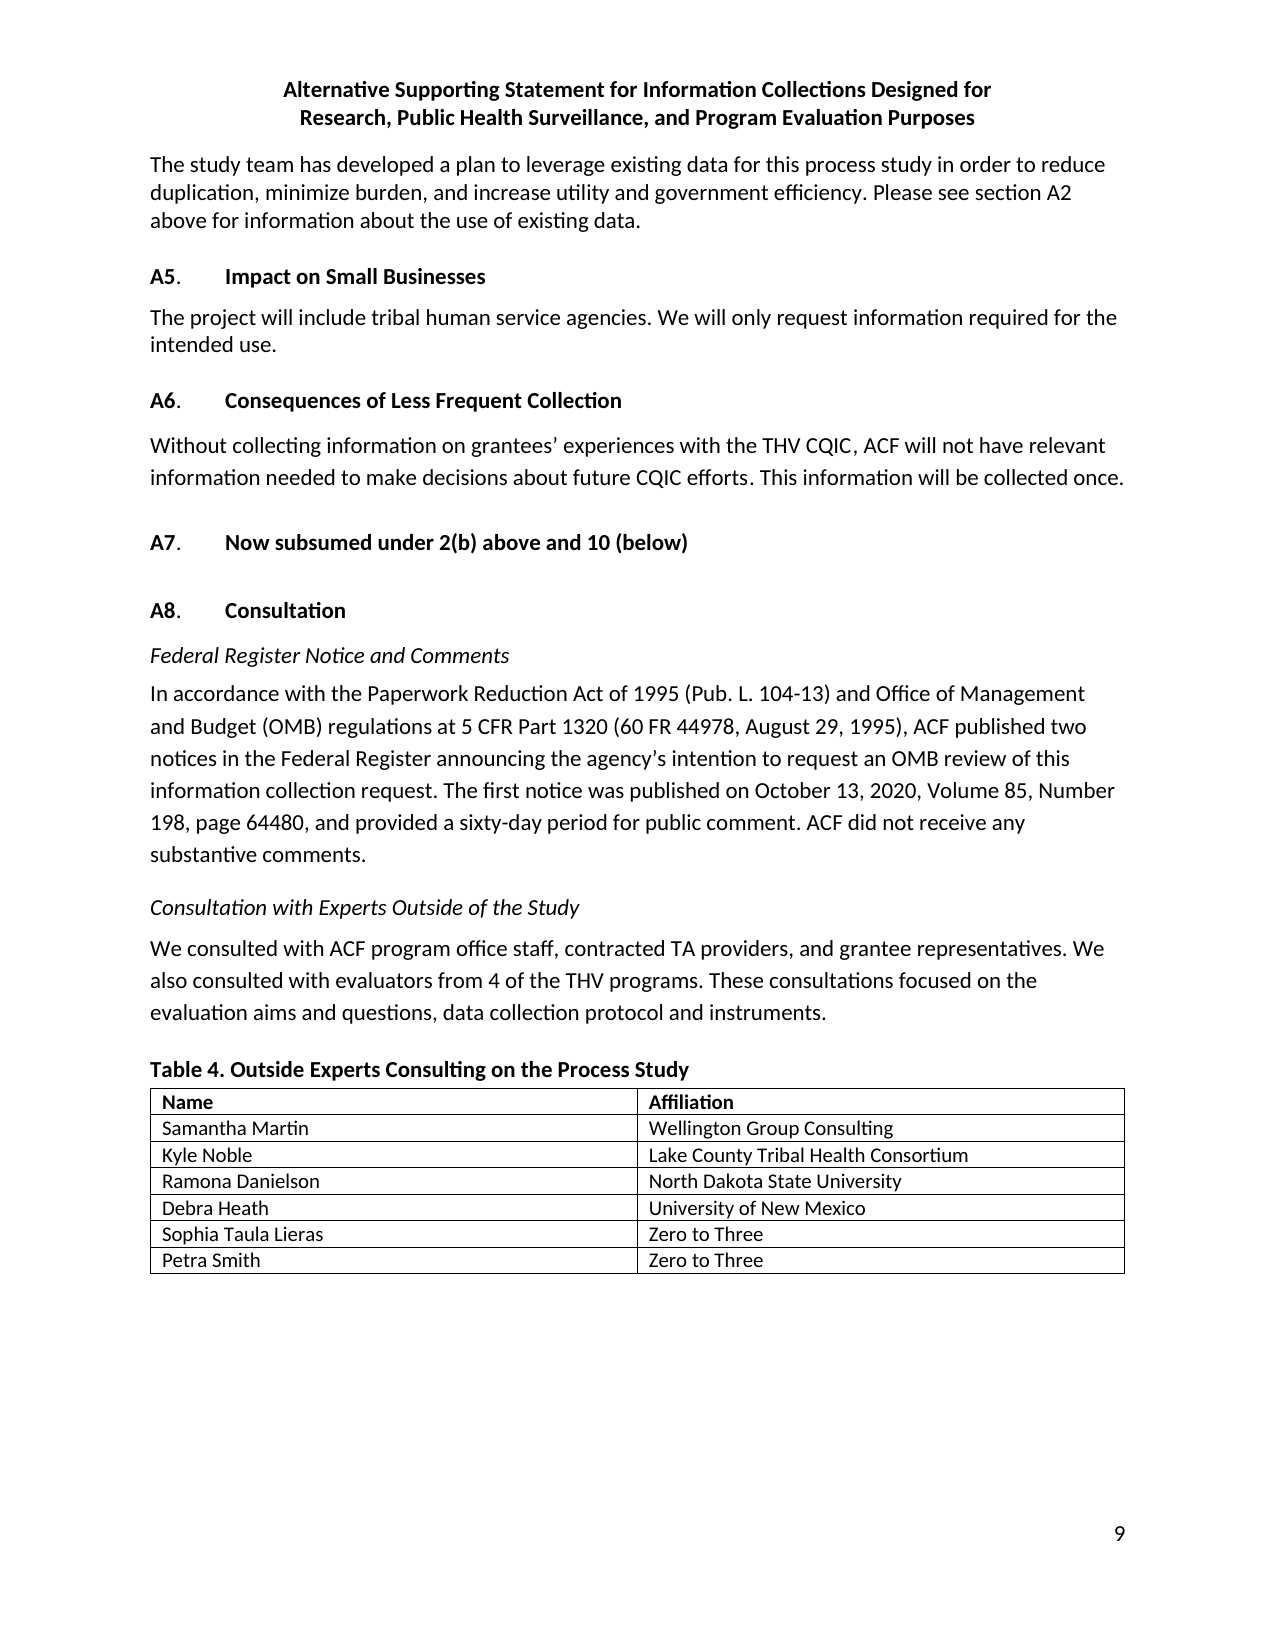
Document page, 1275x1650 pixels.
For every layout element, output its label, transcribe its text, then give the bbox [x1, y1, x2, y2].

text Without collecting information on grantees’ experiences with the THV CQIC, ACF will not have relevant information needed to make decisions about future CQIC efforts. This information will be collected once. [150, 431, 1125, 492]
text The project will include tribal human service agencies. We will only request information required for the intended use. [150, 303, 1125, 359]
subtitle Consultation with Experts Outside of the Study [150, 893, 1125, 922]
table_cell Samantha Martin [151, 1115, 637, 1141]
text We consulted with ACF program office staff, contracted TA providers, and grantee representatives. We also consulted with evaluators from 4 of the THV programs. These consultations focused on the evaluation aims and questions, data collection protocol and instruments. [150, 934, 1125, 1026]
table_cell Zero to Three [638, 1221, 1124, 1247]
text Table 4. Outside Experts Consulting on the Process Study [150, 1056, 1125, 1084]
table_header Name [151, 1089, 637, 1114]
text The study team has developed a plan to leverage existing data for this process study in order to reduce duplication, minimize burden, and increase utility and government efficiency. Please see section A2 above for information about the use of existing data. [150, 150, 1125, 234]
text A6. Consequences of Less Frequent Collection [150, 387, 1125, 415]
table_cell Zero to Three [638, 1248, 1124, 1273]
table_cell Sophia Taula Lieras [151, 1221, 637, 1247]
table_cell Ramona Danielson [151, 1168, 637, 1194]
text A7. Now subsumed under 2(b) above and 10 (below) [150, 528, 1125, 556]
table_cell Debra Heath [151, 1195, 637, 1220]
text A8. Consultation [150, 596, 1125, 624]
text In accordance with the Paperwork Reduction Act of 1995 (Pub. L. 104-13) and Office of Management and Budget (OMB) regulations at 5 CFR Part 1320 (60 FR 44978, August 29, 1995), ACF published two notices in the Federal Register announcing the agency’s intention to request an OMB review of this information collection request. The first notice was published on October 13, 2020, Volume 85, Number 198, page 64480, and provided a sixty-day period for public comment. ACF did not receive any substantive comments. [150, 679, 1125, 868]
table_cell Kyle Noble [151, 1142, 637, 1167]
table_header Affiliation [638, 1089, 1124, 1114]
text A5. Impact on Small Businesses [150, 262, 1125, 290]
table_cell Lake County Tribal Health Consortium [638, 1142, 1124, 1167]
table_cell Wellington Group Consulting [638, 1115, 1124, 1141]
text Federal Register Notice and Comments [150, 641, 1125, 669]
table_cell Petra Smith [151, 1248, 637, 1273]
table_cell North Dakota State University [638, 1168, 1124, 1194]
table_cell University of New Mexico [638, 1195, 1124, 1220]
